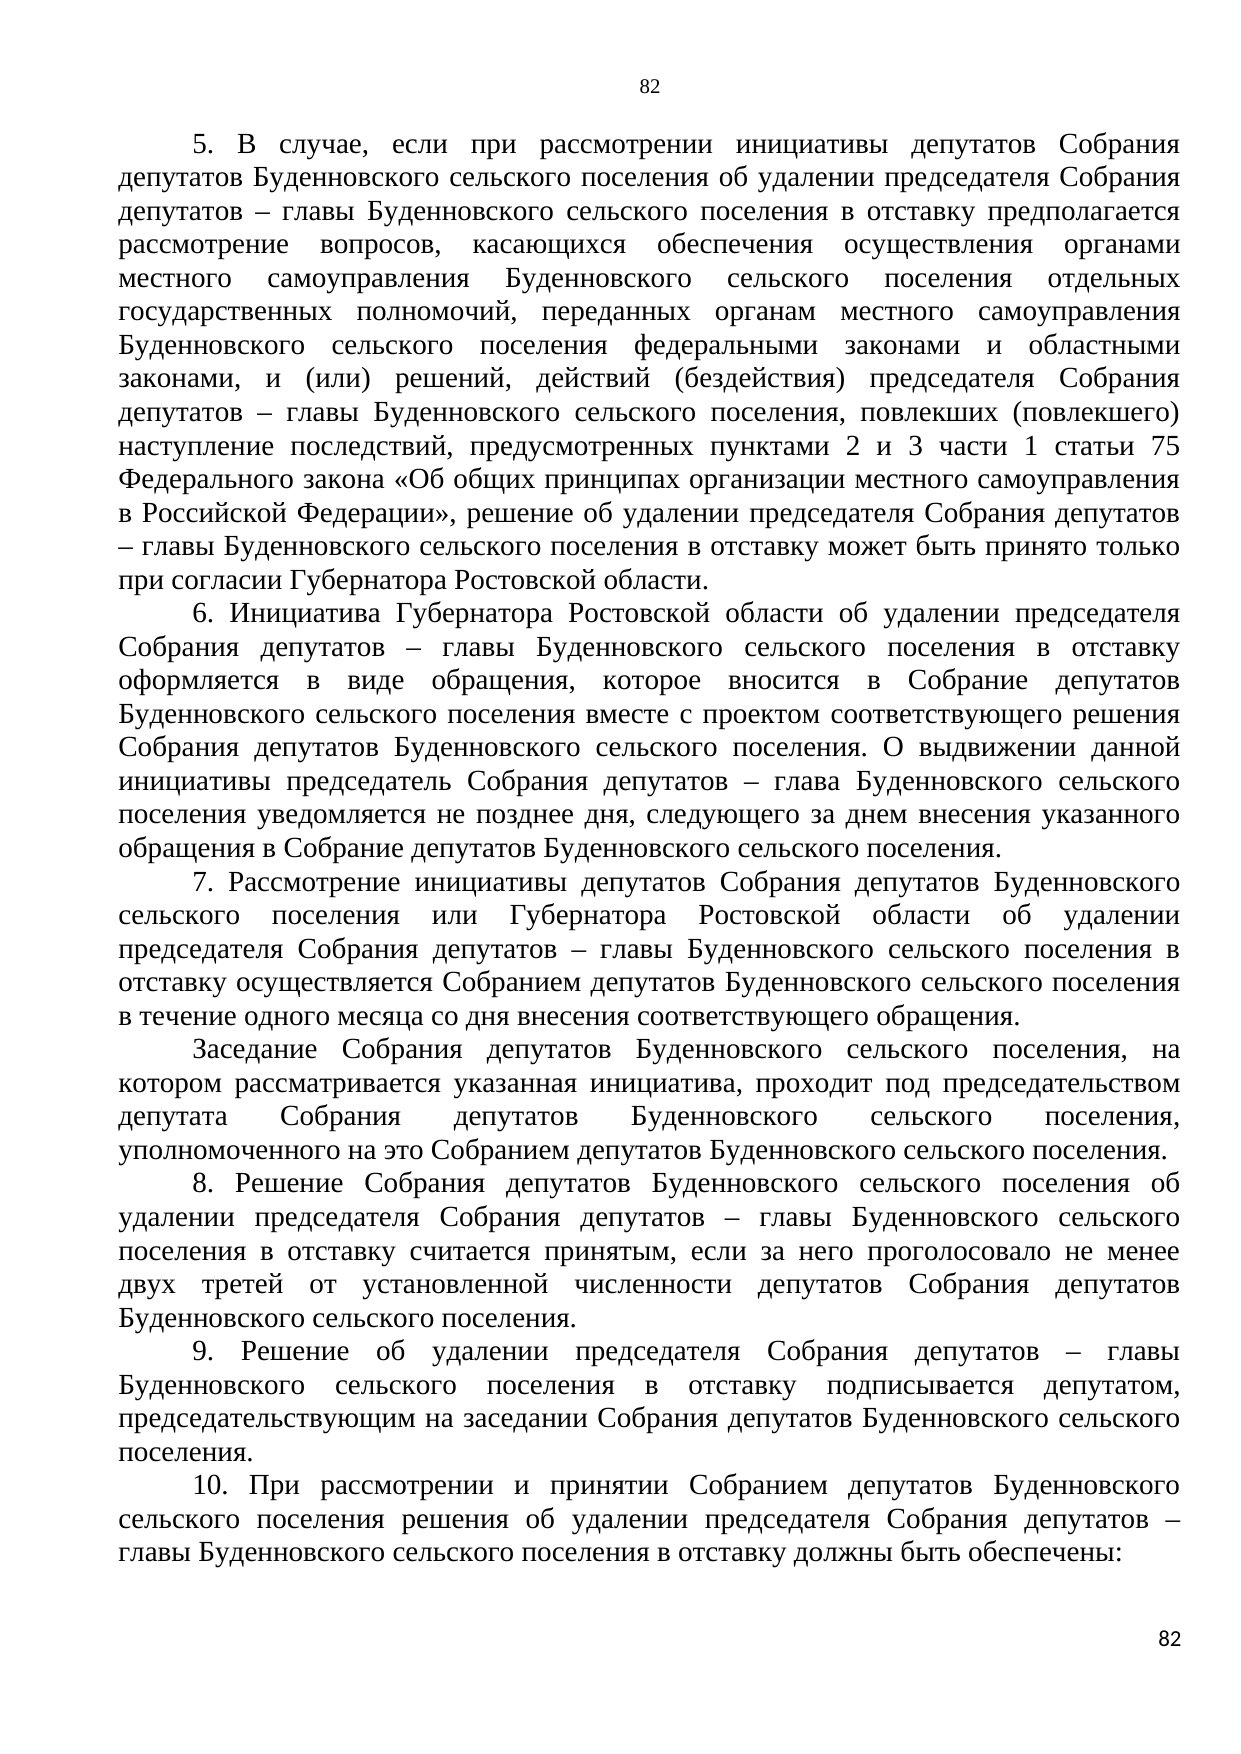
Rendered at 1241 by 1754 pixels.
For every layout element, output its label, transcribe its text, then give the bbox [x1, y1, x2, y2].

text 9. Решение об удалении председателя Собрания депутатов – главы Буденновского сельского поселения в отставку подписывается депутатом, председательствующим на заседании Собрания депутатов Буденновского сельского поселения. [118, 1333, 1181, 1467]
text Заседание Собрания депутатов Буденновского сельского поселения, на котором рассматривается указанная инициатива, проходит под председательством депутата Собрания депутатов Буденновского сельского поселения, уполномоченного на это Собранием депутатов Буденновского сельского поселения. [118, 1031, 1181, 1166]
text 8. Решение Собрания депутатов Буденновского сельского поселения об удалении председателя Собрания депутатов – главы Буденновского сельского поселения в отставку считается принятым, если за него проголосовало не менее двух третей от установленной численности депутатов Собрания депутатов Буденновского сельского поселения. [118, 1166, 1181, 1333]
text 6. Инициатива Губернатора Ростовской области об удалении председателя Собрания депутатов – главы Буденновского сельского поселения в отставку оформляется в виде обращения, которое вносится в Собрание депутатов Буденновского сельского поселения вместе с проектом соответствующего решения Собрания депутатов Буденновского сельского поселения. О выдвижении данной инициативы председатель Собрания депутатов – глава Буденновского сельского поселения уведомляется не позднее дня, следующего за днем внесения указанного обращения в Собрание депутатов Буденновского сельского поселения. [118, 595, 1181, 864]
text 5. В случае, если при рассмотрении инициативы депутатов Собрания депутатов Буденновского сельского поселения об удалении председателя Собрания депутатов – главы Буденновского сельского поселения в отставку предполагается рассмотрение вопросов, касающихся обеспечения осуществления органами местного самоуправления Буденновского сельского поселения отдельных государственных полномочий, переданных органам местного самоуправления Буденновского сельского поселения федеральными законами и областными законами, и (или) решений, действий (бездействия) председателя Собрания депутатов – главы Буденновского сельского поселения, повлекших (повлекшего) наступление последствий, предусмотренных пунктами 2 и 3 части 1 статьи 75 Федерального закона «Об общих принципах организации местного самоуправления в Российской Федерации», решение об удалении председателя Собрания депутатов – главы Буденновского сельского поселения в отставку может быть принято только при согласии Губернатора Ростовской области. [118, 126, 1181, 595]
text 7. Рассмотрение инициативы депутатов Собрания депутатов Буденновского сельского поселения или Губернатора Ростовской области об удалении председателя Собрания депутатов – главы Буденновского сельского поселения в отставку осуществляется Собранием депутатов Буденновского сельского поселения в течение одного месяца со дня внесения соответствующего обращения. [118, 864, 1181, 1031]
text 10. При рассмотрении и принятии Собранием депутатов Буденновского сельского поселения решения об удалении председателя Собрания депутатов – главы Буденновского сельского поселения в отставку должны быть обеспечены: [118, 1467, 1181, 1568]
